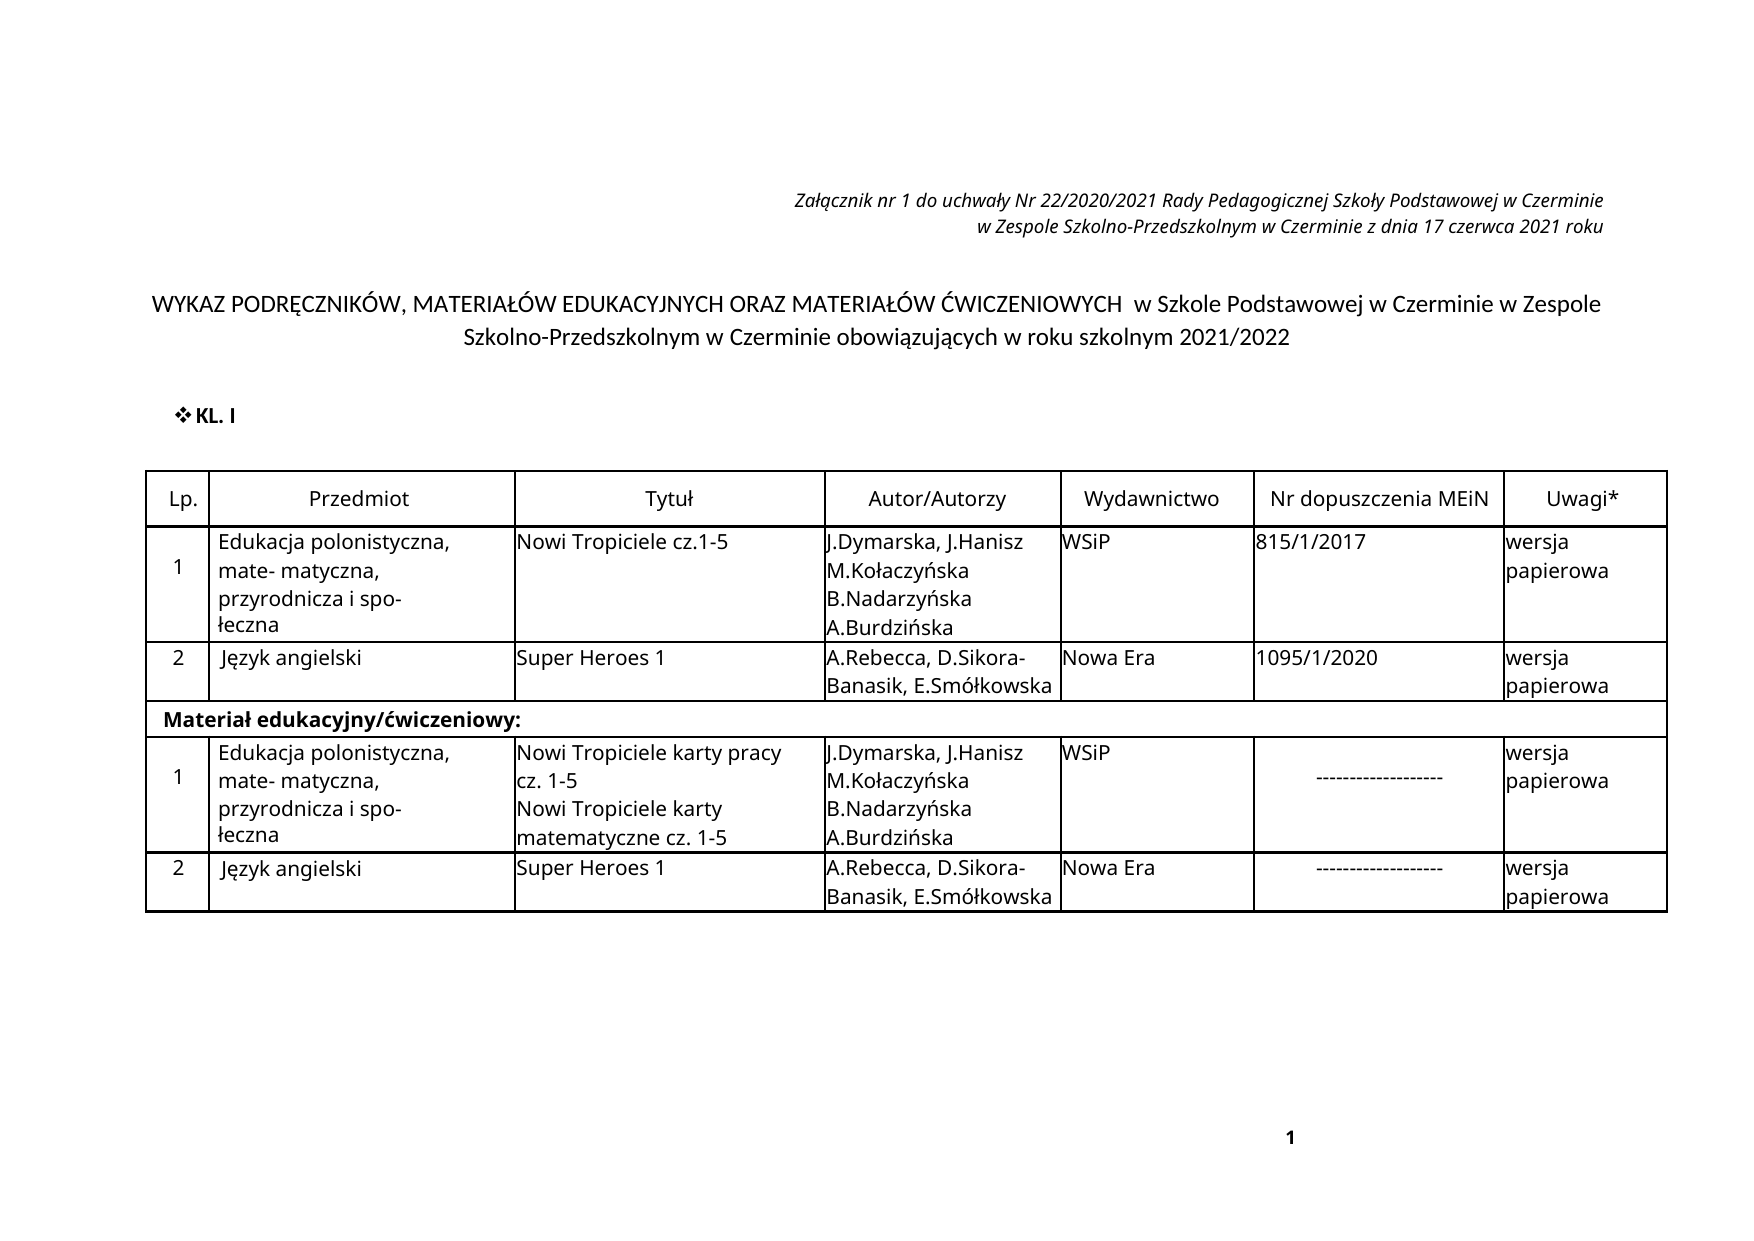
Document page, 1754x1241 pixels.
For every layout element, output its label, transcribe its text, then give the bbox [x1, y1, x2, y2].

table_cell 1 [147, 528, 208, 641]
table_cell Materiał edukacyjny/ćwiczeniowy: [147, 702, 1666, 736]
table_cell WSiP [1062, 738, 1253, 851]
text WYKAZ PODRĘCZNIKÓW, MATERIAŁÓW EDUKACYJNYCH ORAZ MATERIAŁÓW ĆWICZENIOWYCH w Szkole Podstawowej w Czerminie w Zespole Szkolno-Przedszkolnym w Czerminie obowiązujących w roku szkolnym 2021/2022 [150, 288, 1604, 352]
table_cell 2 [147, 854, 208, 910]
table_cell 1 [147, 738, 208, 851]
table_cell Super Heroes 1 [516, 643, 824, 700]
table_cell J.Dymarska, J.Hanisz M.Kołaczyńska B.Nadarzyńska A.Burdzińska [826, 738, 1060, 851]
list KL. I [173, 401, 1604, 429]
table_header Przedmiot [210, 472, 514, 525]
table_cell Nowa Era [1062, 854, 1253, 910]
table_cell Język angielski [210, 643, 514, 700]
table_cell Super Heroes 1 [516, 854, 824, 910]
table_header Autor/Autorzy [826, 472, 1060, 525]
table_cell 815/1/2017 [1255, 528, 1503, 641]
table_cell wersja papierowa [1505, 643, 1666, 700]
table_header Lp. [147, 472, 208, 525]
text w Zespole Szkolno-Przedszkolnym w Czerminie z dnia 17 czerwca 2021 roku [150, 213, 1604, 238]
table_cell wersja papierowa [1505, 854, 1666, 910]
table_cell Nowa Era [1062, 643, 1253, 700]
table_header Wydawnictwo [1062, 472, 1253, 525]
table_cell ------------------- [1255, 738, 1503, 851]
table_cell Nowi Tropiciele cz.1-5 [516, 528, 824, 641]
table_cell Edukacja polonistyczna, mate- matyczna, przyrodnicza i spo- łeczna [210, 528, 514, 641]
table_cell 2 [147, 643, 208, 700]
text Załącznik nr 1 do uchwały Nr 22/2020/2021 Rady Pedagogicznej Szkoły Podstawowej w Czerminie [150, 187, 1604, 213]
table_cell Język angielski [210, 854, 514, 910]
table_header Nr dopuszczenia MEiN [1255, 472, 1503, 525]
table_cell Nowi Tropiciele karty pracy cz. 1-5 Nowi Tropiciele karty matematyczne cz. 1-5 [516, 738, 824, 851]
table_cell J.Dymarska, J.Hanisz M.Kołaczyńska B.Nadarzyńska A.Burdzińska [826, 528, 1060, 641]
table_cell wersja papierowa [1505, 528, 1666, 641]
table_cell 1095/1/2020 [1255, 643, 1503, 700]
table_header Tytuł [516, 472, 824, 525]
table_header Uwagi* [1505, 472, 1666, 525]
table_cell ------------------- [1255, 854, 1503, 910]
table_cell wersja papierowa [1505, 738, 1666, 851]
table_cell WSiP [1062, 528, 1253, 641]
table_cell Edukacja polonistyczna, mate- matyczna, przyrodnicza i spo- łeczna [210, 738, 514, 851]
